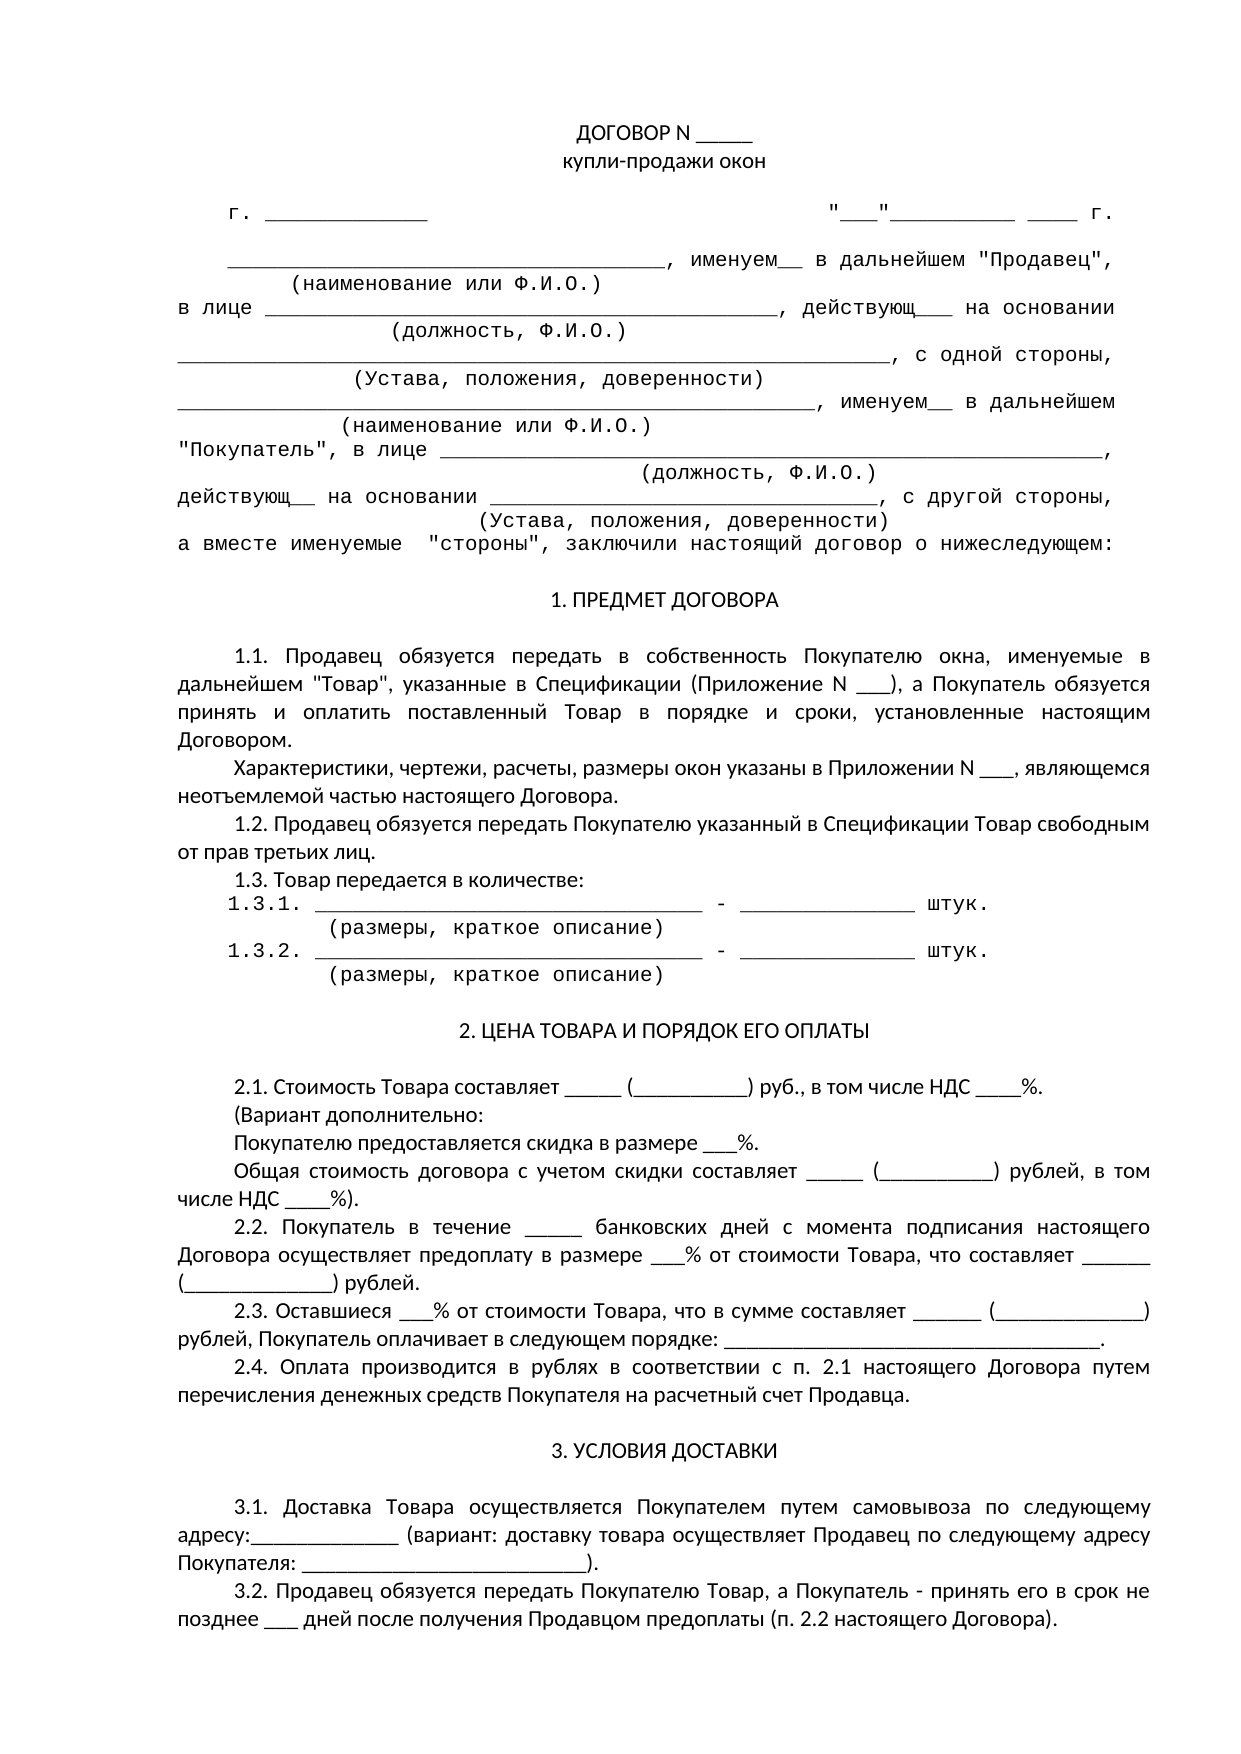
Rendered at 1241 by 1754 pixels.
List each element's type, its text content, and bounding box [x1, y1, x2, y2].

text купли-продажи окон [177, 146, 1152, 174]
text (должность, Ф.И.О.) [177, 320, 1152, 344]
text "Покупатель", в лице _____________________________________________________, [177, 439, 1152, 462]
text (размеры, краткое описание) [177, 917, 1152, 940]
text 3.1. Доставка Товара осуществляется Покупателем путем самовывоза по следующему адресу:_____________ (вариант: доставку товара осуществляет Продавец по следующему адресу Покупателя: _________________________). [177, 1492, 1152, 1576]
text 1.3. Товар передается в количестве: [177, 865, 1152, 893]
text ___________________________________________________, именуем__ в дальнейшем [177, 391, 1152, 415]
text 1.3.1. _______________________________ - ______________ штук. [177, 893, 1152, 917]
text 1.1. Продавец обязуется передать в собственность Покупателю окна, именуемые в дальнейшем "Товар", указанные в Спецификации (Приложение N ___), а Покупатель обязуется принять и оплатить поставленный Товар в порядке и сроки, установленные настоящим Договором. [177, 641, 1152, 753]
text (Устава, положения, доверенности) [177, 509, 1152, 533]
text 1. ПРЕДМЕТ ДОГОВОРА [177, 585, 1152, 613]
text (Устава, положения, доверенности) [177, 368, 1152, 391]
text 2. ЦЕНА ТОВАРА И ПОРЯДОК ЕГО ОПЛАТЫ [177, 1016, 1152, 1044]
text (наименование или Ф.И.О.) [177, 415, 1152, 439]
text 2.1. Стоимость Товара составляет _____ (__________) руб., в том числе НДС ____%. [177, 1072, 1152, 1100]
text 2.2. Покупатель в течение _____ банковских дней с момента подписания настоящего Договора осуществляет предоплату в размере ___% от стоимости Товара, что составляет ______ (_____________) рублей. [177, 1212, 1152, 1296]
text ___________________________________, именуем__ в дальнейшем "Продавец", [177, 249, 1152, 273]
text 2.3. Оставшиеся ___% от стоимости Товара, что в сумме составляет ______ (_____________) рублей, Покупатель оплачивает в следующем порядке: _________________________________. [177, 1296, 1152, 1352]
text 3. УСЛОВИЯ ДОСТАВКИ [177, 1436, 1152, 1464]
text 1.3.2. _______________________________ - ______________ штук. [177, 940, 1152, 964]
text (наименование или Ф.И.О.) [177, 273, 1152, 297]
text г. _____________ "___"__________ ____ г. [177, 202, 1152, 226]
text а вместе именуемые "стороны", заключили настоящий договор о нижеследующем: [177, 533, 1152, 557]
text 2.4. Оплата производится в рублях в соответствии с п. 2.1 настоящего Договора путем перечисления денежных средств Покупателя на расчетный счет Продавца. [177, 1352, 1152, 1408]
text 3.2. Продавец обязуется передать Покупателю Товар, а Покупатель - принять его в срок не позднее ___ дней после получения Продавцом предоплаты (п. 2.2 настоящего Договора). [177, 1576, 1152, 1632]
text ДОГОВОР N _____ [177, 118, 1152, 146]
text действующ__ на основании _______________________________, с другой стороны, [177, 486, 1152, 509]
text _________________________________________________________, с одной стороны, [177, 344, 1152, 368]
text Покупателю предоставляется скидка в размере ___%. [177, 1128, 1152, 1156]
text (размеры, краткое описание) [177, 964, 1152, 988]
text Характеристики, чертежи, расчеты, размеры окон указаны в Приложении N ___, являющемся неотъемлемой частью настоящего Договора. [177, 753, 1152, 809]
text (Вариант дополнительно: [177, 1100, 1152, 1128]
text (должность, Ф.И.О.) [177, 462, 1152, 486]
text 1.2. Продавец обязуется передать Покупателю указанный в Спецификации Товар свободным от прав третьих лиц. [177, 809, 1152, 865]
text в лице _________________________________________, действующ___ на основании [177, 297, 1152, 320]
text Общая стоимость договора с учетом скидки составляет _____ (__________) рублей, в том числе НДС ____%). [177, 1156, 1152, 1212]
